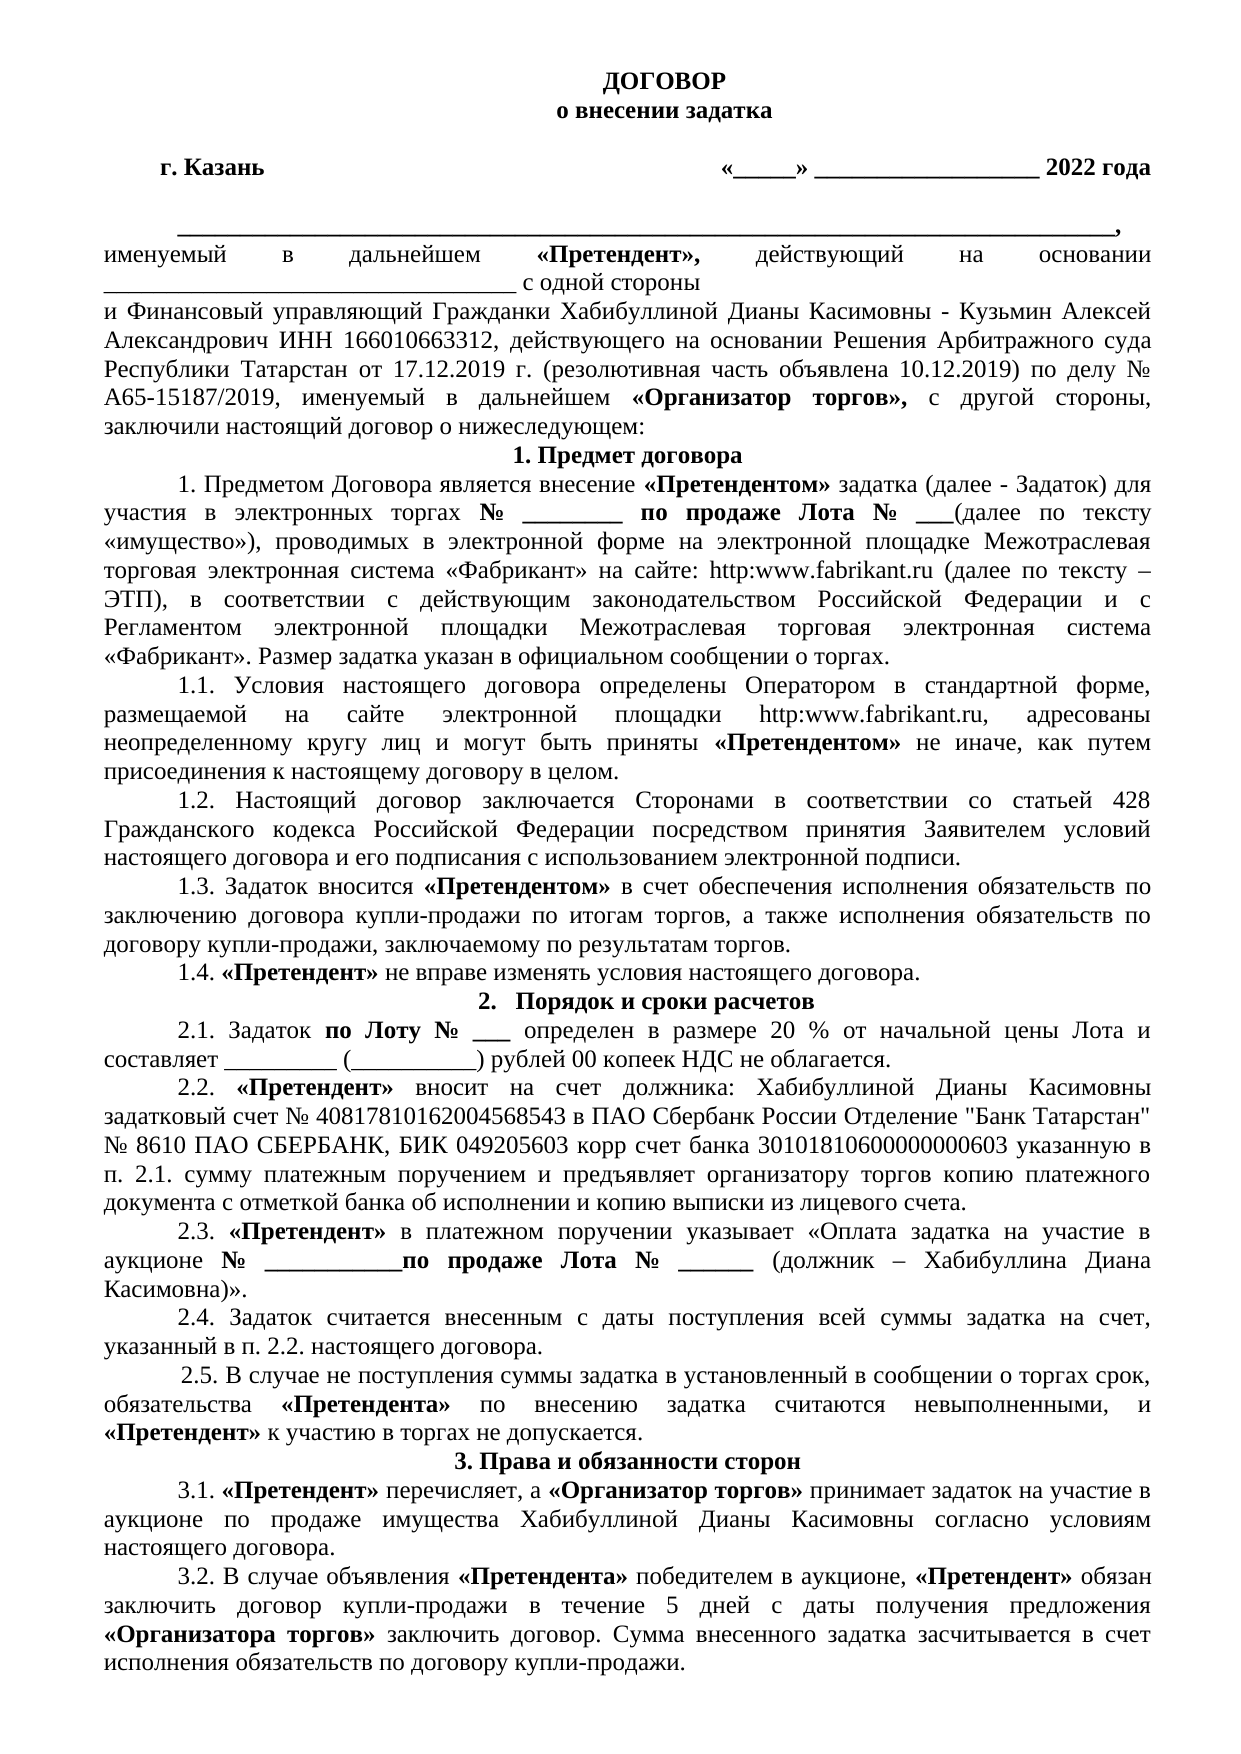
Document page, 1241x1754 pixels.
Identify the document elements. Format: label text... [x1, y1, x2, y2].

text и Финансовый управляющий Гражданки Хабибуллиной Дианы Касимовны - Кузьмин Алексей Александрович ИНН 166010663312, действующего на основании Решения Арбитражного суда Республики Татарстан от 17.12.2019 г. (резолютивная часть объявлена 10.12.2019) по делу № А65-15187/2019, именуемый в дальнейшем «Организатор торгов», с другой стороны, заключили настоящий договор о нижеследующем: [103, 296, 1152, 440]
list Порядок и сроки расчетов [141, 986, 1152, 1015]
text 1.3. Задаток вносится «Претендентом» в счет обеспечения исполнения обязательств по заключению договора купли-продажи по итогам торгов, а также исполнения обязательств по договору купли-продажи, заключаемому по результатам торгов. [103, 871, 1152, 957]
text о внесении задатка [103, 95, 1152, 124]
text 3. Права и обязанности сторон [103, 1446, 1152, 1475]
text 3.1. «Претендент» перечисляет, а «Организатор торгов» принимает задаток на участие в аукционе по продаже имущества Хабибуллиной Дианы Касимовны согласно условиям настоящего договора. [103, 1475, 1152, 1561]
text 2.5. В случае не поступления суммы задатка в установленный в сообщении о торгах срок, обязательства «Претендента» по внесению задатка считаются невыполненными, и «Претендент» к участию в торгах не допускается. [103, 1360, 1152, 1446]
text 2.1. Задаток по Лоту № ___ определен в размере 20 % от начальной цены Лота и составляет _________ (__________) рублей 00 копеек НДС не облагается. [103, 1015, 1152, 1072]
text 2.3. «Претендент» в платежном поручении указывает «Оплата задатка на участие в аукционе № ___________по продаже Лота № ______ (должник – Хабибуллина Диана Касимовна)». [103, 1216, 1152, 1302]
text ДОГОВОР [103, 66, 1152, 95]
text 1. Предметом Договора является внесение «Претендентом» задатка (далее - Задаток) для участия в электронных торгах № ________ по продаже Лота № ___(далее по тексту «имущество»), проводимых в электронной форме на электронной площадке Межотраслевая торговая электронная система «Фабрикант» на сайте: http:www.fabrikant.ru (далее по тексту – ЭТП), в соответствии с действующим законодательством Российской Федерации и с Регламентом электронной площадки Межотраслевая торговая электронная система «Фабрикант». Размер задатка указан в официальном сообщении о торгах. [103, 469, 1152, 670]
text 1.2. Настоящий договор заключается Сторонами в соответствии со статьей 428 Гражданского кодекса Российской Федерации посредством принятия Заявителем условий настоящего договора и его подписания с использованием электронной подписи. [103, 785, 1152, 871]
text 1.1. Условия настоящего договора определены Оператором в стандартной форме, размещаемой на сайте электронной площадки http:www.fabrikant.ru, адресованы неопределенному кругу лиц и могут быть приняты «Претендентом» не иначе, как путем присоединения к настоящему договору в целом. [103, 670, 1152, 785]
text г. Казань «_____» __________________ 2022 года [103, 152, 1152, 210]
text ___________________________________________________________________________, именуемый в дальнейшем «Претендент», действующий на основании _________________________________ с одной стороны [103, 210, 1152, 296]
text 3.2. В случае объявления «Претендента» победителем в аукционе, «Претендент» обязан заключить договор купли-продажи в течение 5 дней с даты получения предложения «Организатора торгов» заключить договор. Сумма внесенного задатка засчитывается в счет исполнения обязательств по договору купли-продажи. [103, 1561, 1152, 1676]
text 2.2. «Претендент» вносит на счет должника: Хабибуллиной Дианы Касимовны задатковый счет № 40817810162004568543 в ПАО Сбербанк России Отделение "Банк Татарстан" № 8610 ПАО СБЕРБАНК, БИК 049205603 корр счет банка 30101810600000000603 указанную в п. 2.1. сумму платежным поручением и предъявляет организатору торгов копию платежного документа с отметкой банка об исполнении и копию выписки из лицевого счета. [103, 1072, 1152, 1216]
text 2.4. Задаток считается внесенным с даты поступления всей суммы задатка на счет, указанный в п. 2.2. настоящего договора. [103, 1302, 1152, 1360]
text 1. Предмет договора [103, 440, 1152, 469]
text 1.4. «Претендент» не вправе изменять условия настоящего договора. [103, 957, 1152, 986]
